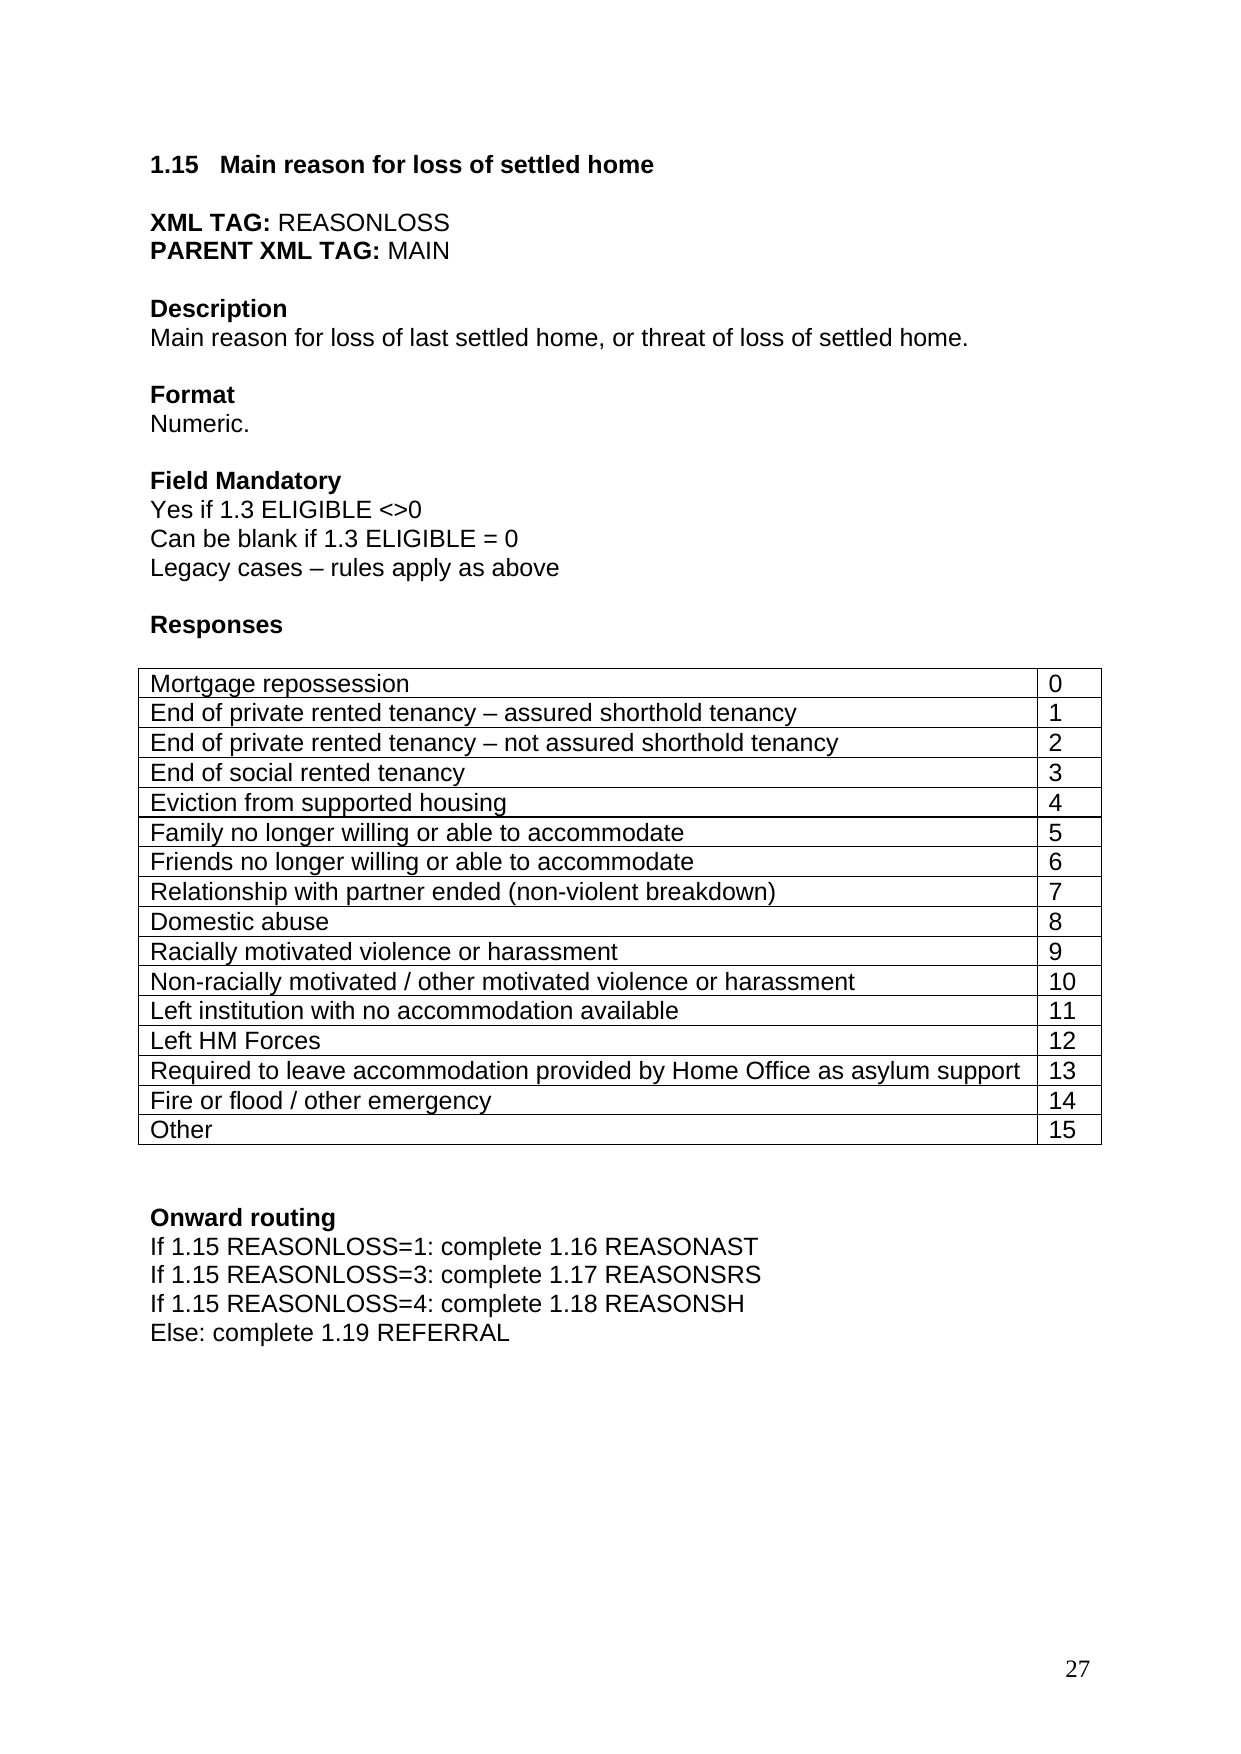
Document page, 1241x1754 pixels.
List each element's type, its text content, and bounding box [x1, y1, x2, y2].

table_cell Left HM Forces [139, 1026, 1037, 1055]
table_cell 14 [1038, 1086, 1101, 1114]
text If 1.15 REASONLOSS=1: complete 1.16 REASONAST [150, 1231, 1090, 1260]
table_cell 2 [1038, 728, 1101, 757]
table_cell 9 [1038, 937, 1101, 965]
table_cell 10 [1038, 966, 1101, 995]
table_cell 11 [1038, 996, 1101, 1025]
table_cell 8 [1038, 907, 1101, 936]
text Can be blank if 1.3 ELIGIBLE = 0 [150, 524, 1090, 552]
table_cell Left institution with no accommodation available [139, 996, 1037, 1025]
text Main reason for loss of last settled home, or threat of loss of settled home. [150, 322, 1090, 351]
text Yes if 1.3 ELIGIBLE <>0 [150, 495, 1090, 524]
text Else: complete 1.19 REFERRAL [150, 1318, 1090, 1346]
table_cell 13 [1038, 1056, 1101, 1084]
table_cell End of private rented tenancy – assured shorthold tenancy [139, 698, 1037, 727]
text XML TAG: REASONLOSS [150, 207, 1090, 236]
table_cell 7 [1038, 877, 1101, 906]
text Responses [150, 610, 1090, 639]
text PARENT XML TAG: MAIN [150, 236, 1090, 265]
text Description [150, 294, 1090, 322]
table_cell 4 [1038, 788, 1101, 816]
table_cell Eviction from supported housing [139, 788, 1037, 816]
table_cell Required to leave accommodation provided by Home Office as asylum support [139, 1056, 1037, 1084]
table_cell 6 [1038, 847, 1101, 876]
table_cell 12 [1038, 1026, 1101, 1055]
table_header Mortgage repossession [139, 669, 1037, 697]
table_cell 15 [1038, 1115, 1101, 1144]
text Onward routing [150, 1203, 1090, 1231]
table_cell Relationship with partner ended (non-violent breakdown) [139, 877, 1037, 906]
text If 1.15 REASONLOSS=3: complete 1.17 REASONSRS [150, 1260, 1090, 1289]
table_cell Family no longer willing or able to accommodate [139, 818, 1037, 846]
table_cell 3 [1038, 758, 1101, 787]
table_cell Racially motivated violence or harassment [139, 937, 1037, 965]
text Format [150, 380, 1090, 409]
table_cell Non-racially motivated / other motivated violence or harassment [139, 966, 1037, 995]
text Numeric. [150, 409, 1090, 437]
text Legacy cases – rules apply as above [150, 552, 1090, 581]
table_header 0 [1038, 669, 1101, 697]
subtitle Main reason for loss of settled home [150, 150, 1090, 179]
text If 1.15 REASONLOSS=4: complete 1.18 REASONSH [150, 1289, 1090, 1318]
table_cell 5 [1038, 818, 1101, 846]
table_cell Other [139, 1115, 1037, 1144]
table_cell Domestic abuse [139, 907, 1037, 936]
table_cell 1 [1038, 698, 1101, 727]
table_cell End of social rented tenancy [139, 758, 1037, 787]
table_cell End of private rented tenancy – not assured shorthold tenancy [139, 728, 1037, 757]
table_cell Fire or flood / other emergency [139, 1086, 1037, 1114]
table_cell Friends no longer willing or able to accommodate [139, 847, 1037, 876]
text Field Mandatory [150, 466, 1090, 495]
